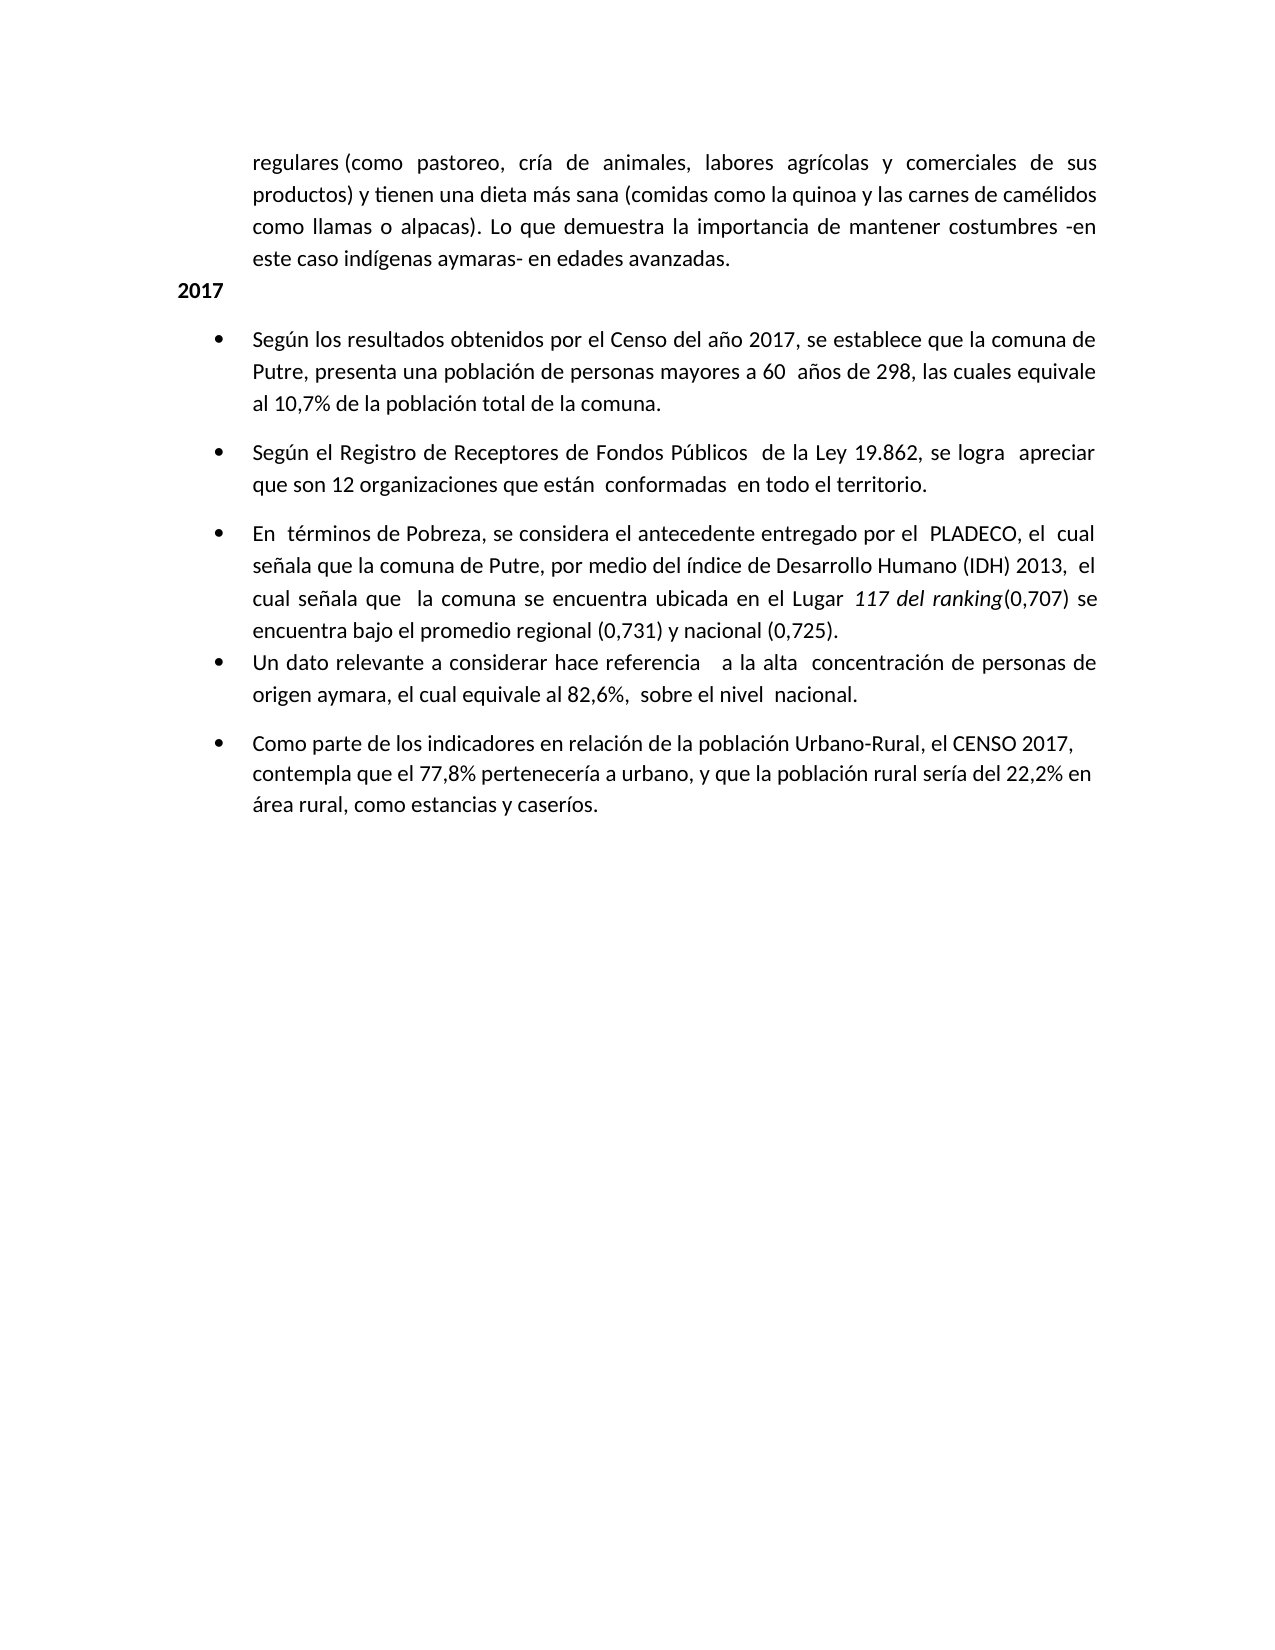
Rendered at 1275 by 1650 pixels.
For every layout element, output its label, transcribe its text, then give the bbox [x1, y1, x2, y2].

text 2017 [177, 276, 1098, 304]
list Según los resultados obtenidos por el Censo del año 2017, se establece que la comuna de Putre, presenta una población de personas mayores a 60 años de 298, las cuales equivale al 10,7% de la población total de la comuna. [215, 325, 1098, 418]
list Un dato relevante a considerar hace referencia a la alta concentración de personas de origen aymara, el cual equivale al 82,6%, sobre el nivel nacional. [215, 648, 1098, 708]
list En términos de Pobreza, se considera el antecedente entregado por el PLADECO, el cual señala que la comuna de Putre, por medio del índice de Desarrollo Humano (IDH) 2013, el cual señala que la comuna se encuentra ubicada en el Lugar 117 del ranking(0,707) se encuentra bajo el promedio regional (0,731) y nacional (0,725). [215, 519, 1098, 644]
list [215, 148, 1098, 272]
list Según el Registro de Receptores de Fondos Públicos de la Ley 19.862, se logra apreciar que son 12 organizaciones que están conformadas en todo el territorio. [215, 438, 1098, 499]
list Como parte de los indicadores en relación de la población Urbano-Rural, el CENSO 2017, contempla que el 77,8% pertenecería a urbano, y que la población rural sería del 22,2% en área rural, como estancias y caseríos. [215, 729, 1098, 818]
